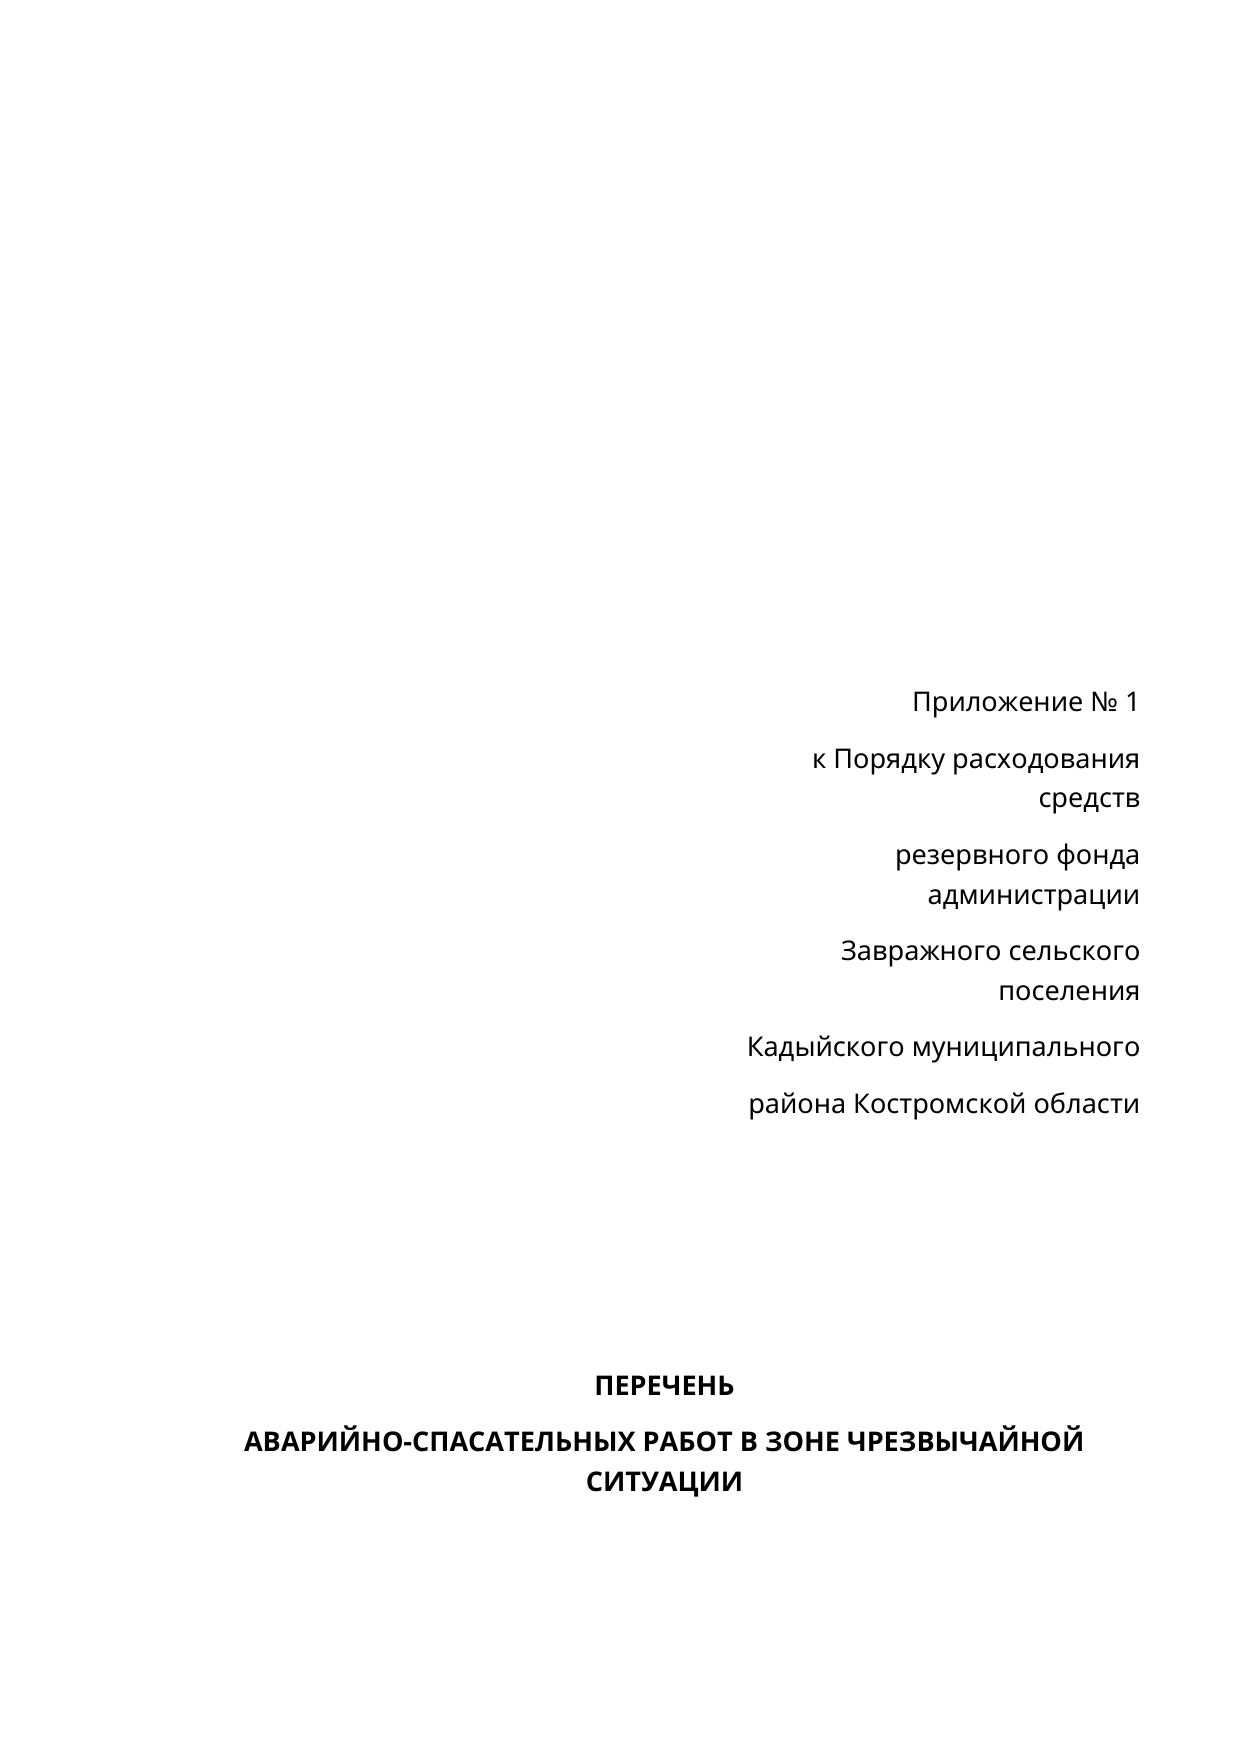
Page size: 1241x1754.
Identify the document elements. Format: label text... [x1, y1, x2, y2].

text ПЕРЕЧЕНЬ [177, 1366, 1152, 1403]
text АВАРИЙНО-СПАСАТЕЛЬНЫХ РАБОТ В ЗОНЕ ЧРЕЗВЫЧАЙНОЙ СИТУАЦИИ [177, 1423, 1152, 1499]
table_header Приложение № 1 к Порядку расходования средств резервного фонда администрации Завражного сельского поселения Кадыйского муниципального района Костромской области [735, 683, 1152, 1197]
